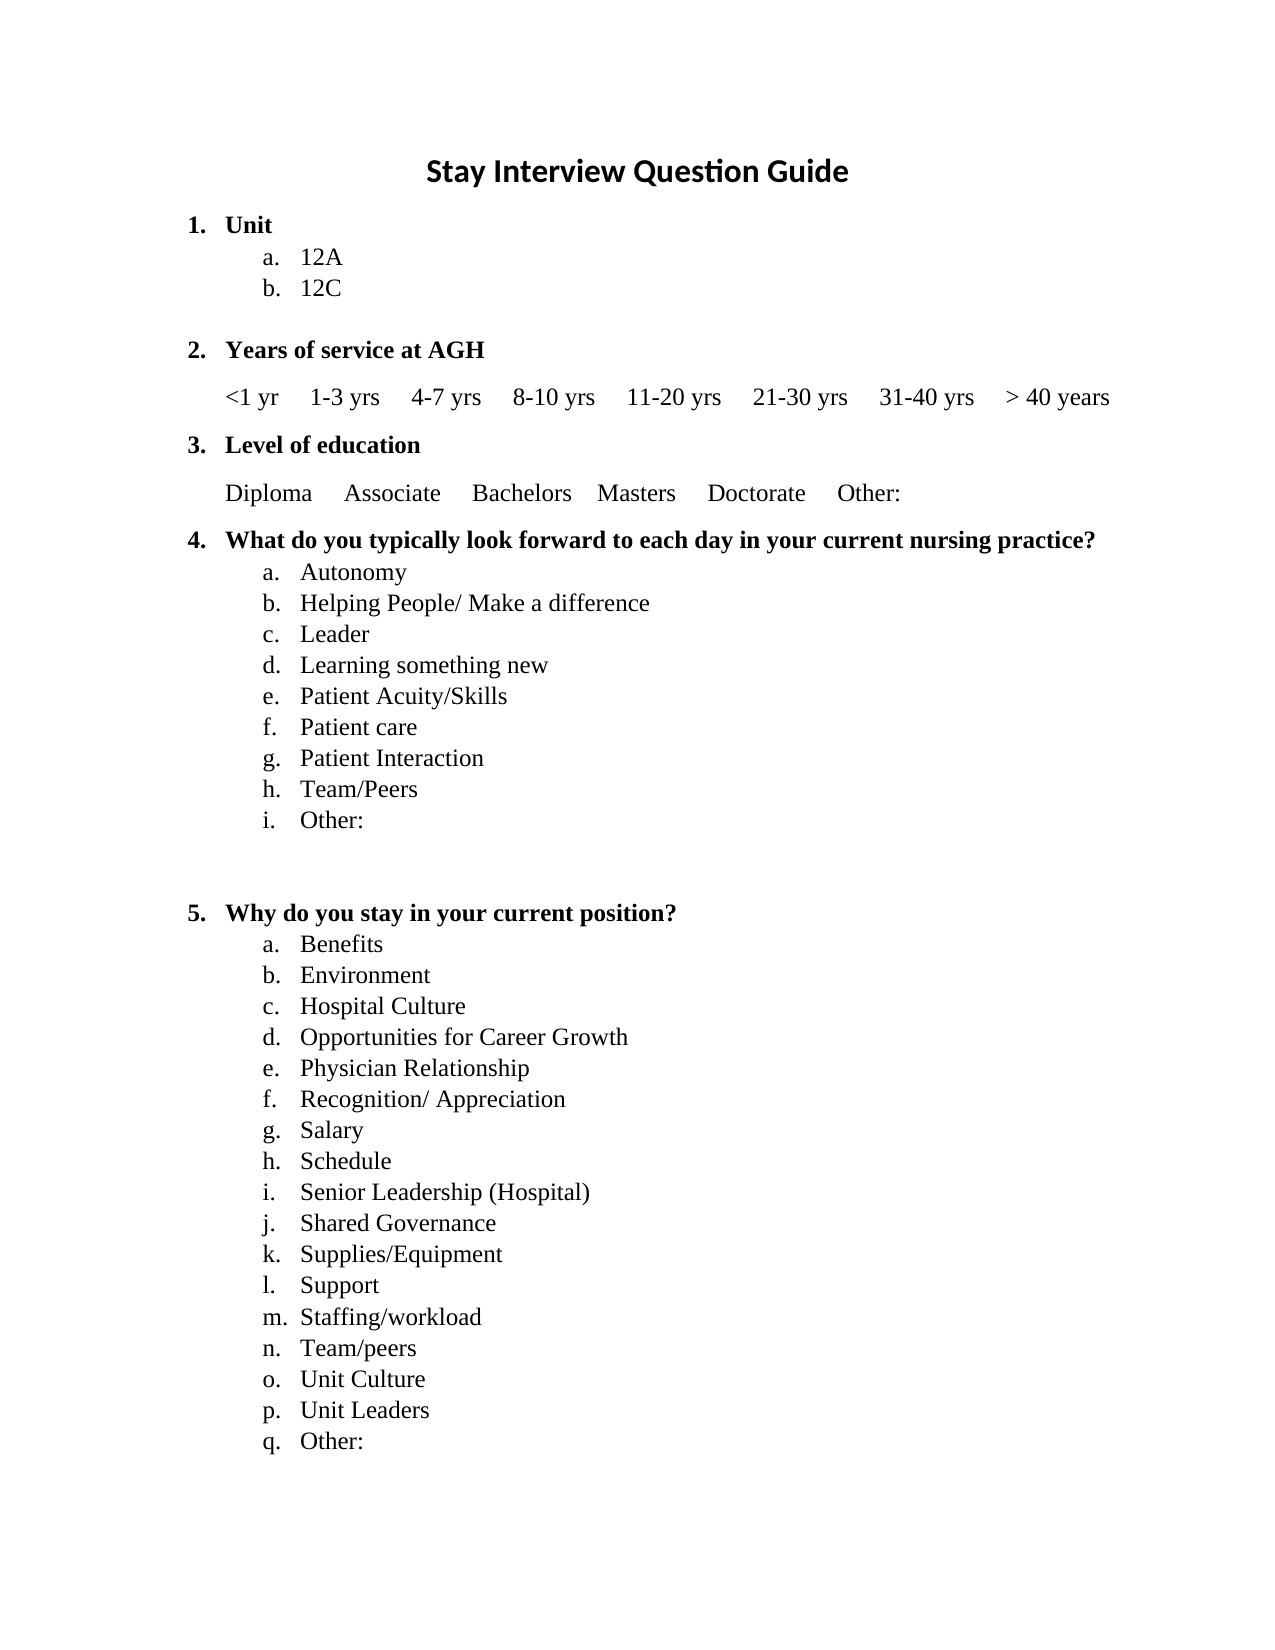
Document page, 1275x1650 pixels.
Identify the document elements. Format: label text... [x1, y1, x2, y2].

list 12A [262, 242, 1125, 270]
list Patient Acuity/Skills [262, 681, 1125, 709]
list Helping People/ Make a difference [262, 588, 1125, 616]
list Unit Leaders [262, 1395, 1125, 1423]
list Salary [262, 1115, 1125, 1144]
list Recognition/ Appreciation [262, 1084, 1125, 1113]
list 12C [262, 273, 1125, 301]
list Level of education [187, 430, 1125, 459]
list Supplies/Equipment [262, 1239, 1125, 1268]
list Staffing/workload [262, 1302, 1125, 1330]
list Patient Interaction [262, 743, 1125, 772]
list Why do you stay in your current position? [187, 898, 1125, 927]
text <1 yr 1-3 yrs 4-7 yrs 8-10 yrs 11-20 yrs 21-30 yrs 31-40 yrs > 40 years [225, 382, 1125, 411]
list Opportunities for Career Growth [262, 1022, 1125, 1051]
list Other: [262, 1426, 1125, 1454]
list Support [262, 1271, 1125, 1299]
list Years of service at AGH [187, 335, 1125, 363]
list Learning something new [262, 650, 1125, 678]
list Unit Culture [262, 1364, 1125, 1392]
list Senior Leadership (Hospital) [262, 1177, 1125, 1206]
list Unit [187, 211, 1125, 239]
list Hospital Culture [262, 991, 1125, 1020]
list Physician Relationship [262, 1053, 1125, 1082]
list Team/peers [262, 1333, 1125, 1361]
list Environment [262, 960, 1125, 989]
list Shared Governance [262, 1208, 1125, 1237]
list Benefits [262, 929, 1125, 958]
list Other: [262, 805, 1125, 834]
list Autonomy [262, 557, 1125, 585]
list Schedule [262, 1146, 1125, 1175]
list Leader [262, 619, 1125, 647]
list Patient care [262, 712, 1125, 741]
text Diploma Associate Bachelors Masters Doctorate Other: [150, 478, 1125, 507]
text Stay Interview Question Guide [150, 150, 1125, 191]
list Team/Peers [262, 774, 1125, 803]
list What do you typically look forward to each day in your current nursing practice? [187, 526, 1125, 554]
